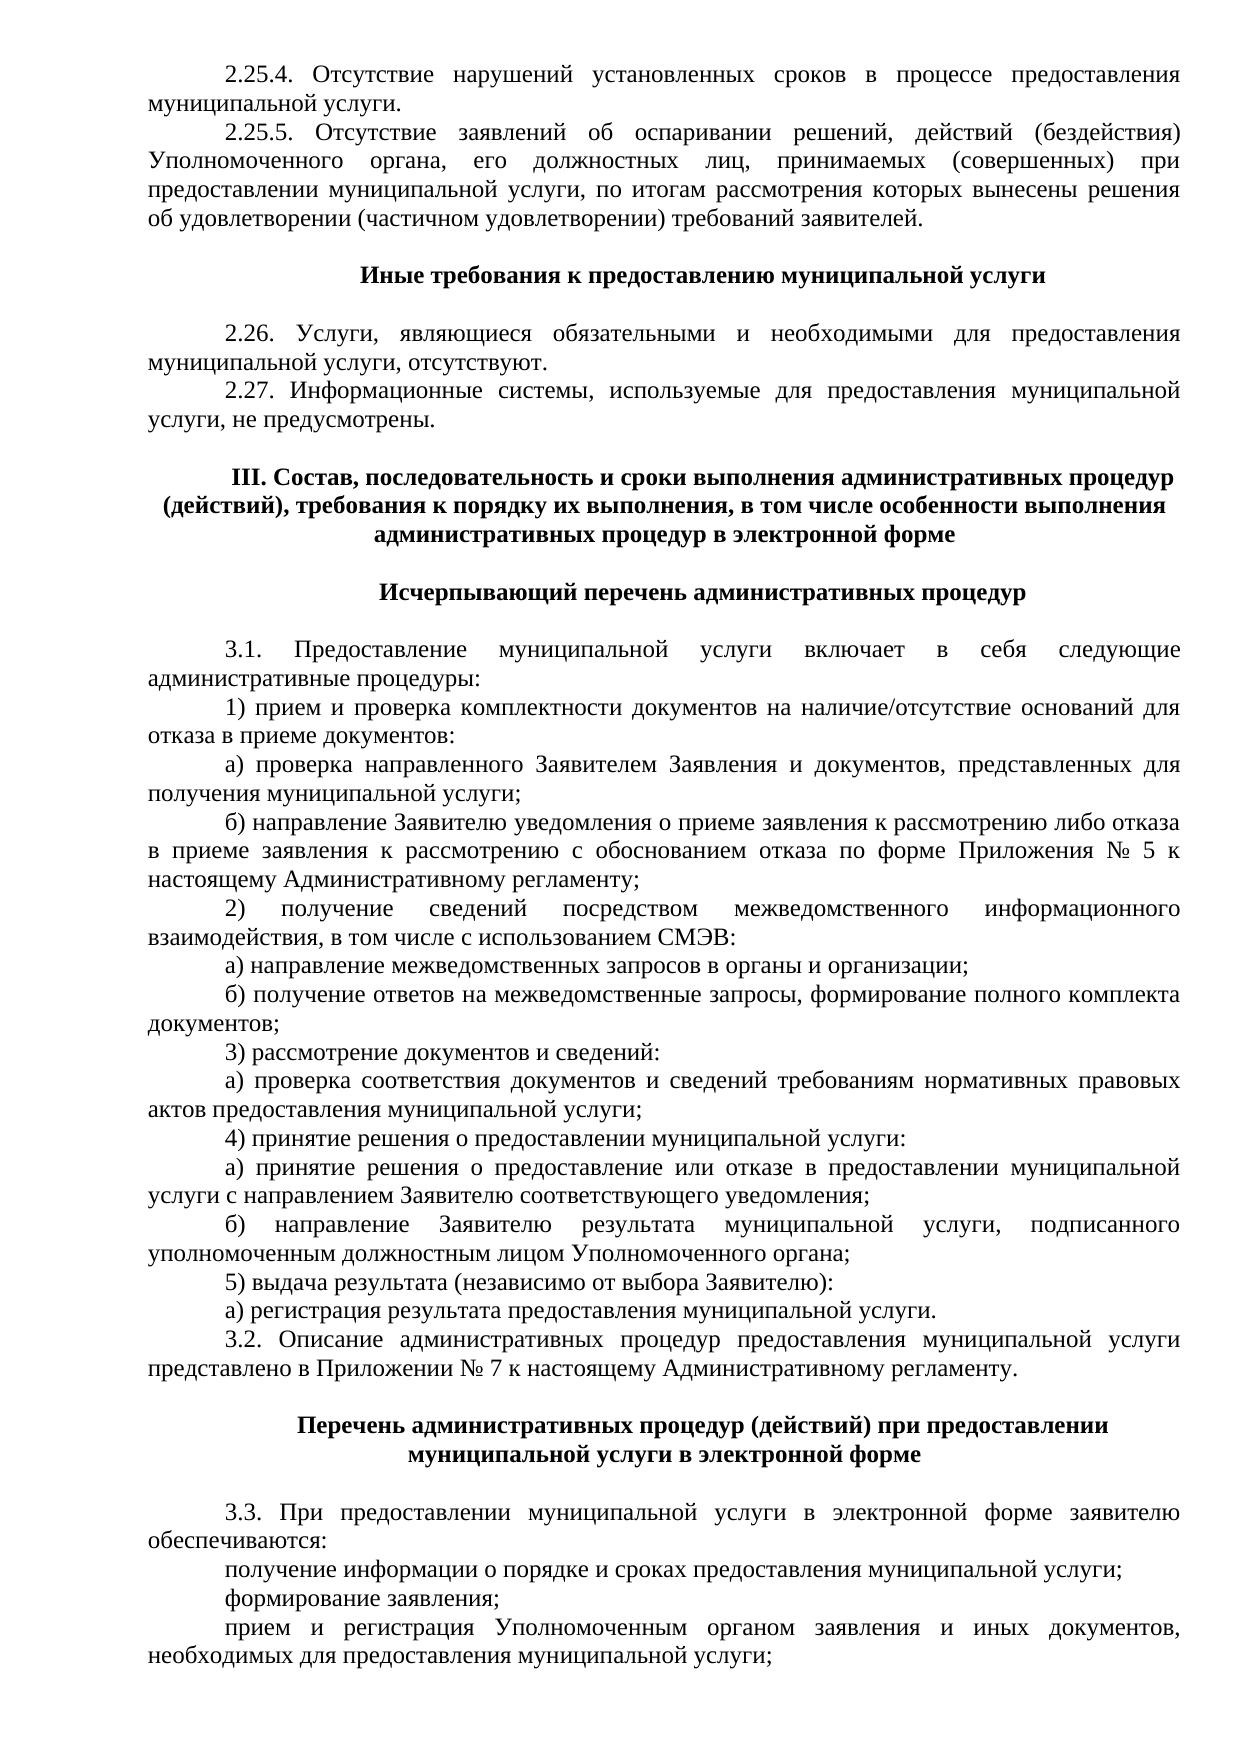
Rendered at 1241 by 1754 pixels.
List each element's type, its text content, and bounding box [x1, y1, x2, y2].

text 3.3. При предоставлении муниципальной услуги в электронной форме заявителю обеспечиваются: [148, 1497, 1181, 1554]
text Исчерпывающий перечень административных процедур [148, 577, 1181, 605]
text 5) выдача результата (независимо от выбора Заявителю): [148, 1267, 1181, 1295]
text 3) рассмотрение документов и сведений: [148, 1037, 1181, 1065]
text 1) прием и проверка комплектности документов на наличие/отсутствие оснований для отказа в приеме документов: [148, 692, 1181, 749]
text формирование заявления; [148, 1583, 1181, 1612]
text 2.27. Информационные системы, используемые для предоставления муниципальной услуги, не предусмотрены. [148, 375, 1181, 433]
text а) регистрация результата предоставления муниципальной услуги. [148, 1295, 1181, 1324]
text Перечень административных процедур (действий) при предоставлении муниципальной услуги в электронной форме [148, 1410, 1181, 1468]
text прием и регистрация Уполномоченным органом заявления и иных документов, необходимых для предоставления муниципальной услуги; [148, 1612, 1181, 1669]
text 3.2. Описание административных процедур предоставления муниципальной услуги представлено в Приложении № 7 к настоящему Административному регламенту. [148, 1324, 1181, 1382]
text 4) принятие решения о предоставлении муниципальной услуги: [148, 1123, 1181, 1152]
text 2.25.4. Отсутствие нарушений установленных сроков в процессе предоставления муниципальной услуги. [148, 59, 1181, 117]
text Иные требования к предоставлению муниципальной услуги [148, 260, 1181, 289]
text б) направление Заявителю уведомления о приеме заявления к рассмотрению либо отказа в приеме заявления к рассмотрению с обоснованием отказа по форме Приложения № 5 к настоящему Административному регламенту; [148, 807, 1181, 893]
text III. Состав, последовательность и сроки выполнения административных процедур (действий), требования к порядку их выполнения, в том числе особенности выполнения административных процедур в электронной форме [148, 462, 1181, 548]
text а) направление межведомственных запросов в органы и организации; [148, 950, 1181, 979]
text а) проверка соответствия документов и сведений требованиям нормативных правовых актов предоставления муниципальной услуги; [148, 1065, 1181, 1123]
text 2.25.5. Отсутствие заявлений об оспаривании решений, действий (бездействия) Уполномоченного органа, его должностных лиц, принимаемых (совершенных) при предоставлении муниципальной услуги, по итогам рассмотрения которых вынесены решения об удовлетворении (частичном удовлетворении) требований заявителей. [148, 117, 1181, 232]
text получение информации о порядке и сроках предоставления муниципальной услуги; [148, 1554, 1181, 1583]
text б) направление Заявителю результата муниципальной услуги, подписанного уполномоченным должностным лицом Уполномоченного органа; [148, 1209, 1181, 1267]
text 3.1. Предоставление муниципальной услуги включает в себя следующие административные процедуры: [148, 634, 1181, 692]
text б) получение ответов на межведомственные запросы, формирование полного комплекта документов; [148, 979, 1181, 1037]
text 2.26. Услуги, являющиеся обязательными и необходимыми для предоставления муниципальной услуги, отсутствуют. [148, 318, 1181, 375]
text 2) получение сведений посредством межведомственного информационного взаимодействия, в том числе с использованием СМЭВ: [148, 893, 1181, 950]
text а) проверка направленного Заявителем Заявления и документов, представленных для получения муниципальной услуги; [148, 749, 1181, 807]
text а) принятие решения о предоставление или отказе в предоставлении муниципальной услуги с направлением Заявителю соответствующего уведомления; [148, 1152, 1181, 1209]
